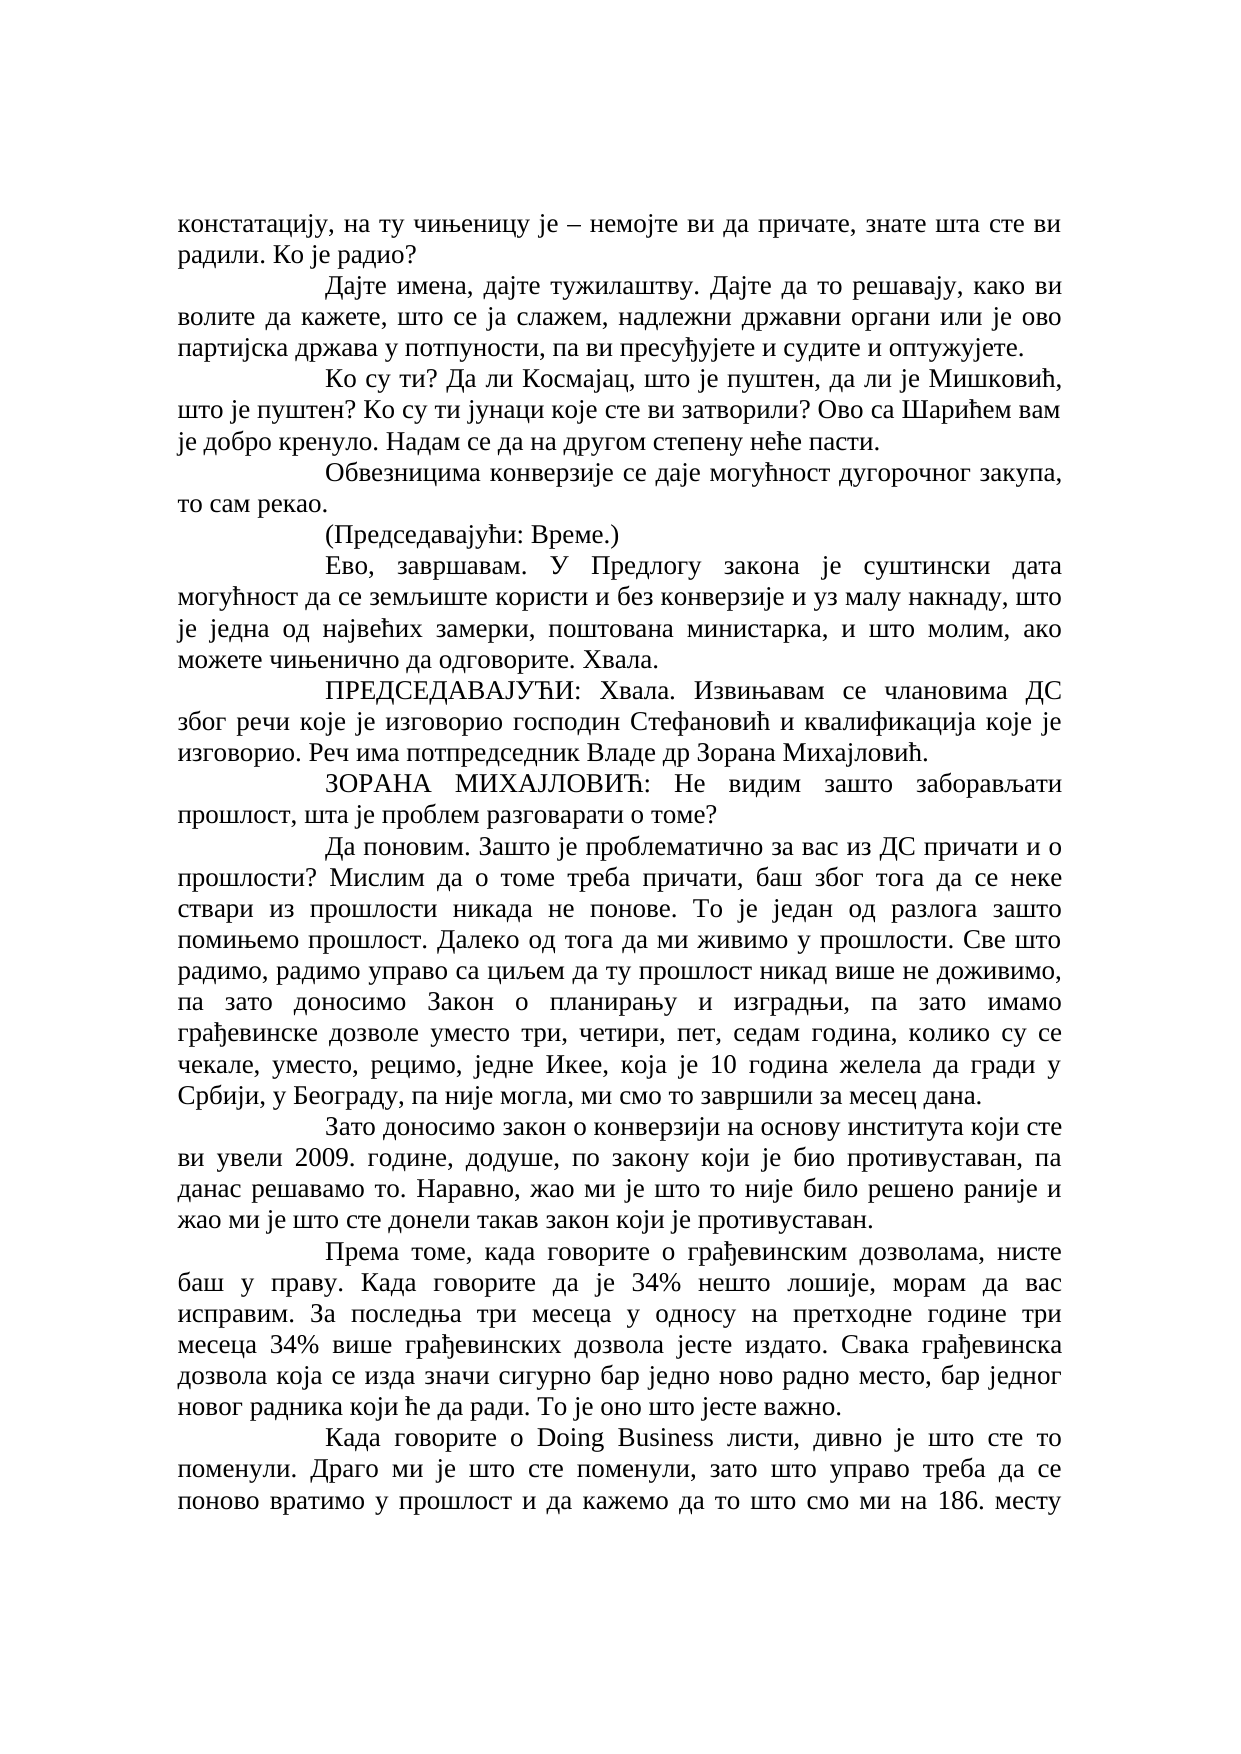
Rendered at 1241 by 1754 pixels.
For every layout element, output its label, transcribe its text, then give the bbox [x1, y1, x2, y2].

text ПРЕДСЕДАВАЈУЋИ: Хвала. Извињавам се члановима ДС због речи које је изговорио господин Стефановић и квалификација које је изговорио. Реч има потпредседник Владе др Зорана Михајловић. [177, 674, 1063, 767]
text ЗОРАНА МИХАЈЛОВИЋ: Не видим зашто заборављати прошлост, шта је проблем разговарати о томе? [177, 767, 1063, 830]
text (Председавајући: Време.) [177, 518, 1063, 549]
text Да поновим. Зашто је проблематично за вас из ДС причати и о прошлости? Мислим да о томе треба причати, баш због тога да се неке ствари из прошлости никада не понове. То је један од разлога зашто помињемо прошлост. Далеко од тога да ми живимо у прошлости. Све што радимо, радимо управо са циљем да ту прошлост никад више не доживимо, па зато доносимо Закон о планирању и изградњи, па зато имамо грађевинске дозволе уместо три, четири, пет, седам година, колико су се чекале, уместо, рецимо, једне Икее, која је 10 година желела да гради у Србији, у Београду, па није могла, ми смо то завршили за месец дана. [177, 830, 1063, 1110]
text Обвезницима конверзије се даје могућност дугорочног закупа, то сам рекао. [177, 456, 1063, 518]
text Зато доносимо закон о конверзији на основу института који сте ви увели 2009. године, додуше, по закону који је био противуставан, па данас решавамо то. Наравно, жао ми је што то није било решено раније и жао ми је што сте донели такав закон који је противуставан. [177, 1110, 1063, 1234]
text Ево, завршавам. У Предлогу закона је суштински дата могућност да се земљиште користи и без конверзије и уз малу накнаду, што је једна од највећих замерки, поштована министарка, и што молим, ако можете чињенично да одговорите. Хвала. [177, 549, 1063, 674]
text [177, 1421, 1063, 1515]
text Ко су ти? Да ли Космајац, што је пуштен, да ли је Мишковић, што је пуштен? Ко су ти јунаци које сте ви затворили? Ово са Шарићем вам је добро кренуло. Надам се да на другом степену неће пасти. [177, 362, 1063, 456]
text Дајте имена, дајте тужилаштву. Дајте да то решавају, како ви волите да кажете, што се ја слажем, надлежни државни органи или је ово партијска држава у потпуности, па ви пресуђујете и судите и оптужујете. [177, 269, 1063, 362]
text Према томе, када говорите о грађевинским дозволама, нисте баш у праву. Када говорите да је 34% нешто лошије, морам да вас исправим. За последња три месеца у односу на претходне године три месеца 34% више грађевинских дозвола јесте издато. Свака грађевинска дозвола која се изда значи сигурно бар једно ново радно место, бар једног новог радника који ће да ради. То је оно што јесте важно. [177, 1234, 1063, 1421]
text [177, 207, 1063, 269]
